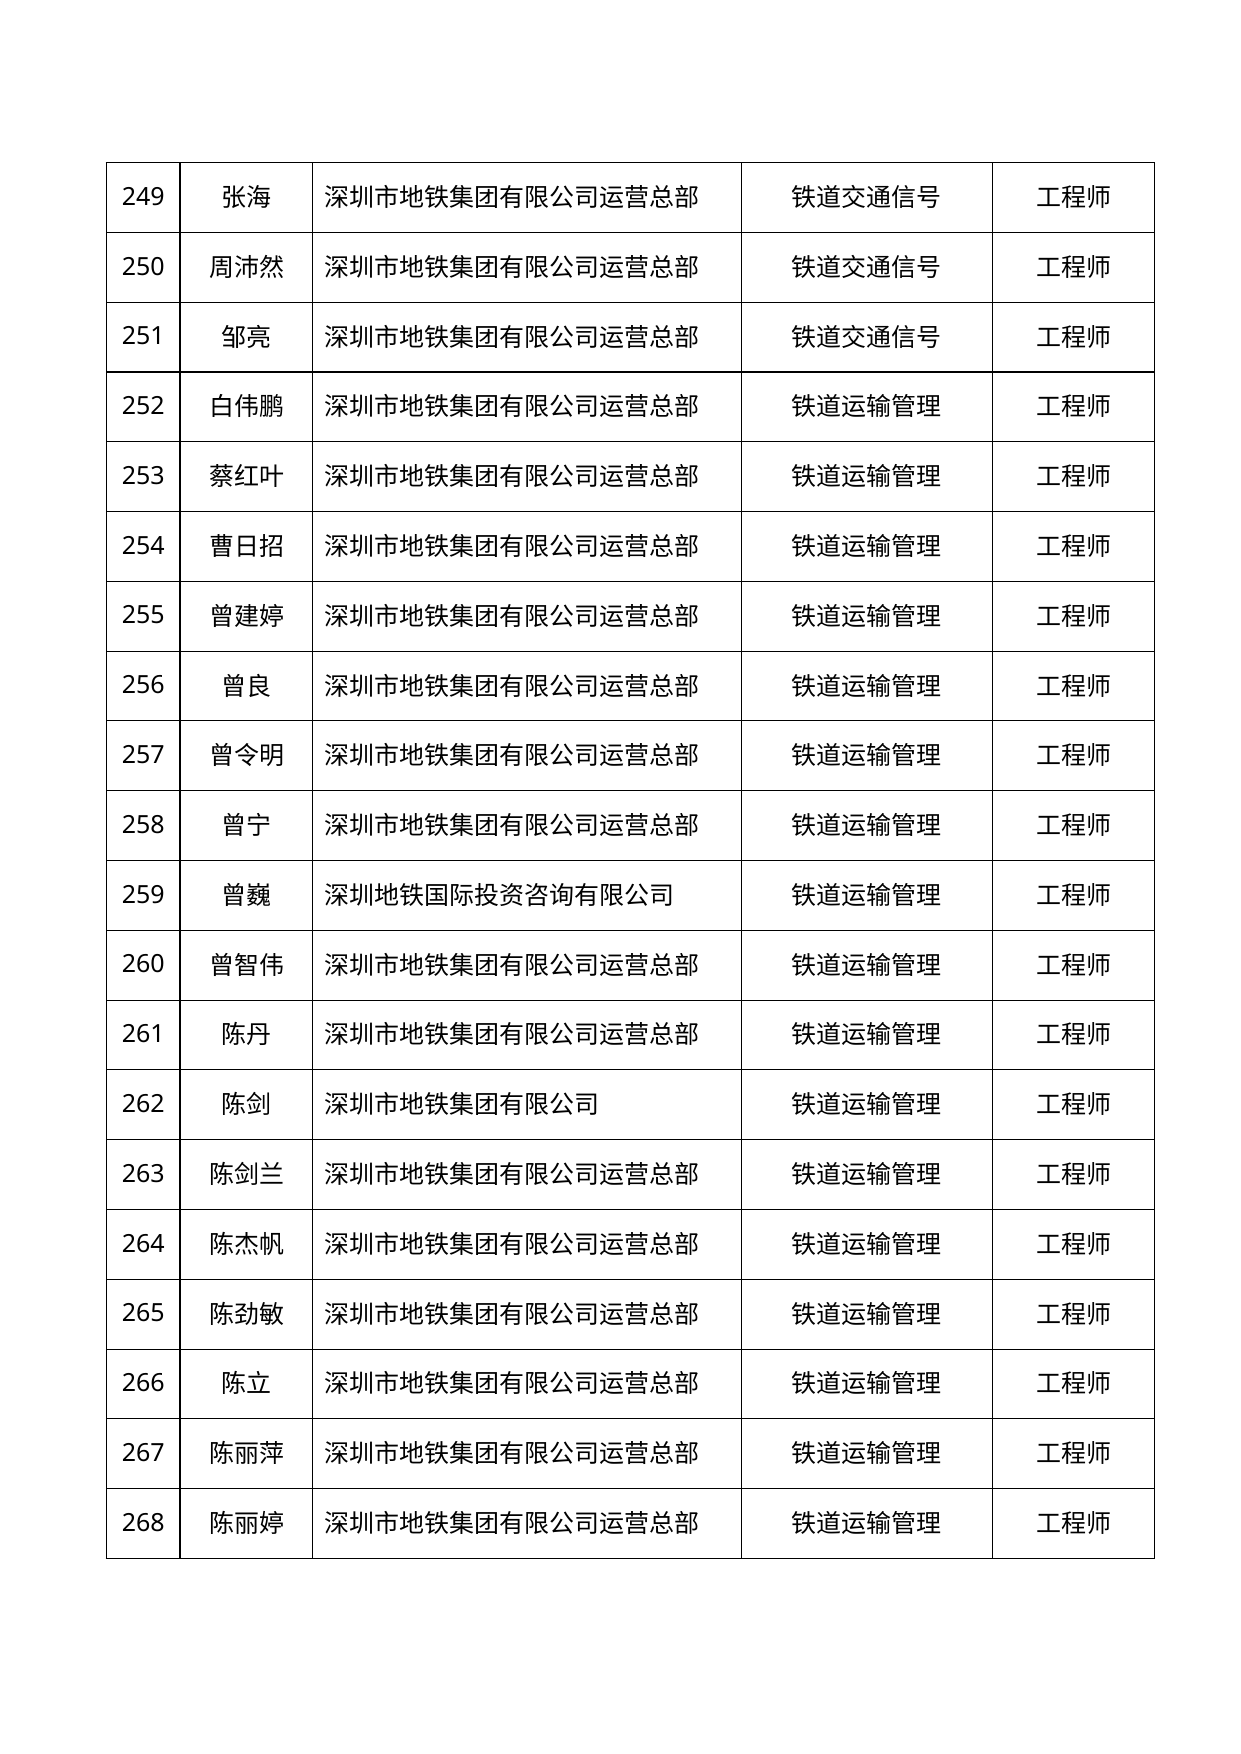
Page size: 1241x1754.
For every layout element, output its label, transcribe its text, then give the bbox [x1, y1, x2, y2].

table_cell 深圳市地铁集团有限公司运营总部 [313, 303, 741, 371]
table_cell 曾良 [181, 652, 312, 720]
table_cell 深圳市地铁集团有限公司运营总部 [313, 512, 741, 581]
table_cell 工程师 [993, 373, 1154, 441]
table_cell 曾令明 [181, 721, 312, 790]
table_cell 深圳市地铁集团有限公司运营总部 [313, 1350, 741, 1418]
table_cell 铁道运输管理 [742, 1419, 992, 1488]
table_cell 250 [107, 233, 179, 302]
table_cell 工程师 [993, 652, 1154, 720]
table_cell 261 [107, 1001, 179, 1069]
table_cell 蔡红叶 [181, 442, 312, 511]
table_cell 铁道运输管理 [742, 1210, 992, 1279]
table_cell 陈丽萍 [181, 1419, 312, 1488]
table_cell 深圳市地铁集团有限公司运营总部 [313, 1419, 741, 1488]
table_cell 深圳市地铁集团有限公司运营总部 [313, 1210, 741, 1279]
table_cell 铁道运输管理 [742, 1001, 992, 1069]
table_cell 工程师 [993, 582, 1154, 651]
table_cell 深圳市地铁集团有限公司运营总部 [313, 163, 741, 232]
table_cell 铁道运输管理 [742, 1140, 992, 1209]
table_cell 工程师 [993, 1350, 1154, 1418]
table_cell 249 [107, 163, 179, 232]
table_cell 曾宁 [181, 791, 312, 860]
table_cell 深圳市地铁集团有限公司运营总部 [313, 373, 741, 441]
table_cell 251 [107, 303, 179, 371]
table_cell 工程师 [993, 1140, 1154, 1209]
table_cell 259 [107, 861, 179, 930]
table_cell 深圳市地铁集团有限公司运营总部 [313, 652, 741, 720]
table_cell 铁道运输管理 [742, 1070, 992, 1139]
table_cell 铁道交通信号 [742, 163, 992, 232]
table_cell 257 [107, 721, 179, 790]
table_cell 铁道运输管理 [742, 582, 992, 651]
table_cell 白伟鹏 [181, 373, 312, 441]
table_cell 铁道运输管理 [742, 861, 992, 930]
table_cell 铁道交通信号 [742, 303, 992, 371]
table_cell 工程师 [993, 303, 1154, 371]
table_cell 工程师 [993, 1001, 1154, 1069]
table_cell 铁道运输管理 [742, 791, 992, 860]
table_cell 工程师 [993, 1419, 1154, 1488]
table_cell 曾巍 [181, 861, 312, 930]
table_cell 253 [107, 442, 179, 511]
table_cell 铁道交通信号 [742, 233, 992, 302]
table_cell 工程师 [993, 1070, 1154, 1139]
table_cell 深圳市地铁集团有限公司 [313, 1070, 741, 1139]
table_cell 265 [107, 1280, 179, 1348]
table_cell 深圳地铁国际投资咨询有限公司 [313, 861, 741, 930]
table_cell 258 [107, 791, 179, 860]
table_cell 铁道运输管理 [742, 721, 992, 790]
table_cell 张海 [181, 163, 312, 232]
table_cell 工程师 [993, 1210, 1154, 1279]
table_cell 铁道运输管理 [742, 652, 992, 720]
table_cell 工程师 [993, 721, 1154, 790]
table_cell 工程师 [993, 163, 1154, 232]
table_cell 266 [107, 1350, 179, 1418]
table_cell 铁道运输管理 [742, 1350, 992, 1418]
table_cell 深圳市地铁集团有限公司运营总部 [313, 442, 741, 511]
table_cell 268 [107, 1489, 179, 1558]
table_cell 深圳市地铁集团有限公司运营总部 [313, 1140, 741, 1209]
table_cell 252 [107, 373, 179, 441]
table_cell 陈劲敏 [181, 1280, 312, 1348]
table_cell 255 [107, 582, 179, 651]
table_cell 工程师 [993, 861, 1154, 930]
table_cell 深圳市地铁集团有限公司运营总部 [313, 1001, 741, 1069]
table_cell 铁道运输管理 [742, 1489, 992, 1558]
table_cell 256 [107, 652, 179, 720]
table_cell 260 [107, 931, 179, 999]
table_cell 曾建婷 [181, 582, 312, 651]
table_cell 深圳市地铁集团有限公司运营总部 [313, 582, 741, 651]
table_cell 工程师 [993, 1280, 1154, 1348]
table_cell 陈杰帆 [181, 1210, 312, 1279]
table_cell 工程师 [993, 233, 1154, 302]
table_cell 深圳市地铁集团有限公司运营总部 [313, 721, 741, 790]
table_cell 263 [107, 1140, 179, 1209]
table_cell 周沛然 [181, 233, 312, 302]
table_cell 工程师 [993, 1489, 1154, 1558]
table_cell 铁道运输管理 [742, 1280, 992, 1348]
table_cell 工程师 [993, 512, 1154, 581]
table_cell 曹日招 [181, 512, 312, 581]
table_cell 陈丽婷 [181, 1489, 312, 1558]
table_cell 曾智伟 [181, 931, 312, 999]
table_cell 陈剑 [181, 1070, 312, 1139]
table_cell 深圳市地铁集团有限公司运营总部 [313, 791, 741, 860]
table_cell 陈立 [181, 1350, 312, 1418]
table_cell 陈剑兰 [181, 1140, 312, 1209]
table_cell 深圳市地铁集团有限公司运营总部 [313, 931, 741, 999]
table_cell 254 [107, 512, 179, 581]
table_cell 铁道运输管理 [742, 512, 992, 581]
table_cell 深圳市地铁集团有限公司运营总部 [313, 1489, 741, 1558]
table_cell 深圳市地铁集团有限公司运营总部 [313, 233, 741, 302]
table_cell 工程师 [993, 791, 1154, 860]
table_cell 铁道运输管理 [742, 373, 992, 441]
table_cell 264 [107, 1210, 179, 1279]
table_cell 铁道运输管理 [742, 442, 992, 511]
table_cell 深圳市地铁集团有限公司运营总部 [313, 1280, 741, 1348]
table_cell 工程师 [993, 442, 1154, 511]
table_cell 262 [107, 1070, 179, 1139]
table_cell 铁道运输管理 [742, 931, 992, 999]
table_cell 陈丹 [181, 1001, 312, 1069]
table_cell 267 [107, 1419, 179, 1488]
table_cell 邹亮 [181, 303, 312, 371]
table_cell 工程师 [993, 931, 1154, 999]
